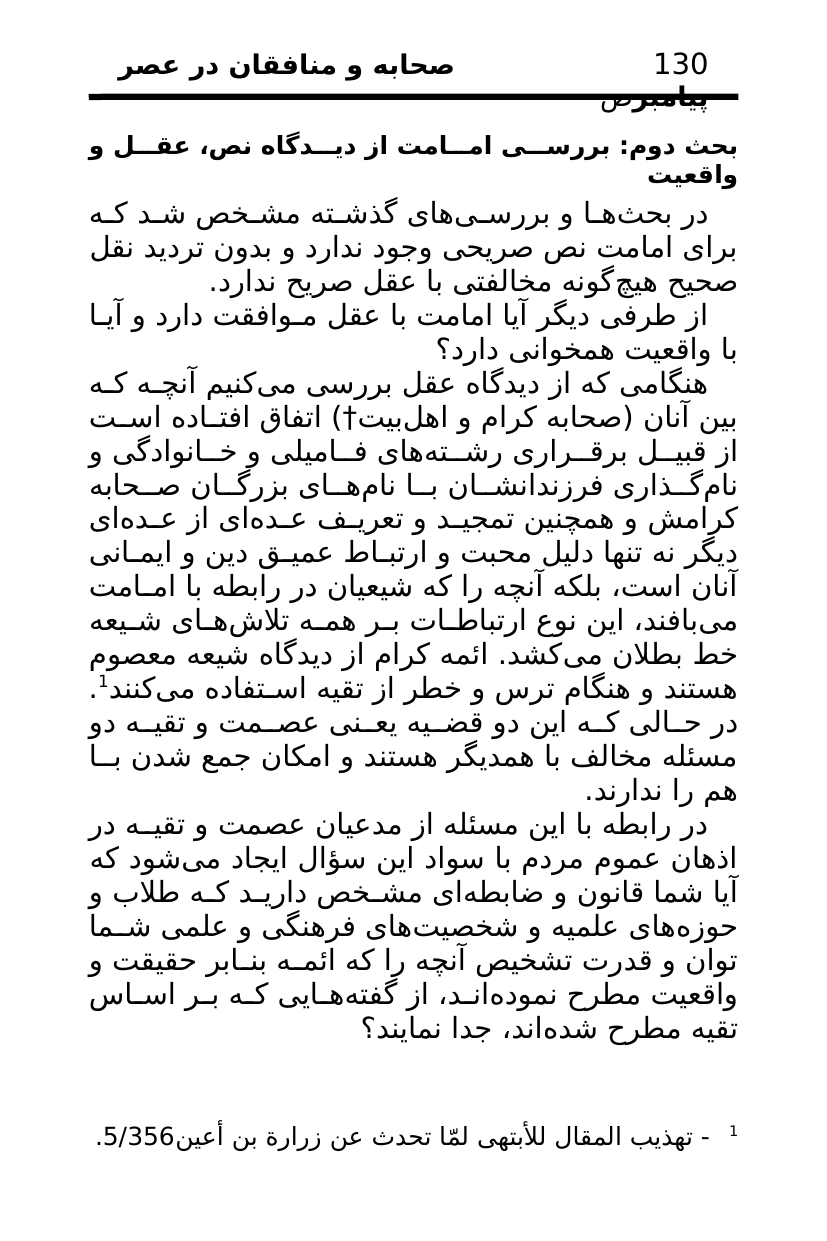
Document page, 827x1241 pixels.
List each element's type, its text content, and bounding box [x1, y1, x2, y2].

text هنگامی که از دیدگاه عقل بررسی می‌کنیم آنچه که بین آنان (صحابه کرام و اهل‌بیت†) اتفاق افتاده است از قبیل برقراری رشته‌های فامیلی و خانوادگی و نام‌گذاری فرزندانشان با نام‌های بزرگان صحابه کرامش و همچنین تمجید و تعریف عده‌ای از عده‌ای دیگر نه تنها دلیل محبت و ارتباط عمیق دین و ایمانی آنان است، بلکه آنچه را که شیعیان در رابطه با امامت می‌بافند، این نوع ارتباطات بر همه تلاش‌های شیعه خط بطلان می‌کشد. ائمه کرام از دیدگاه شیعه معصوم هستند و هنگام ترس و خطر از تقیه استفاده می‌کنند. در حالی که این دو قضیه یعنی عصمت و تقیه دو مسئله مخالف با همدیگر هستند و امکان جمع شدن با هم را ندارند. [89, 366, 738, 807]
text در رابطه با این مسئله از مدعیان عصمت و تقیه در اذهان عموم مردم با سواد این سؤال ایجاد می‌شود که آیا شما قانون و ضابطه‌ای مشخص دارید که طلاب و حوزه‌های علمیه و شخصیت‌های فرهنگی و علمی شما توان و قدرت تشخیص آنچه را که ائمه بنابر حقیقت و واقعیت مطرح نموده‌اند، از گفته‌هایی که بر اساس تقیه مطرح شده‌اند، جدا نمایند؟ [89, 807, 738, 1045]
text از طرفی دیگر آیا امامت با عقل موافقت دارد و آیا با واقعیت همخوانی دارد؟ [89, 298, 738, 366]
text بحث دوم: بررسی امامت از دیدگاه نص، عقل و واقعیت [89, 132, 738, 190]
text در بحث‌ها و بررسی‌های گذشته مشخص شد که برای امامت نص صریحی وجود ندارد و بدون تردید نقل صحیح هیچ‌گونه مخالفتی با عقل صریح ندارد. [89, 196, 738, 298]
